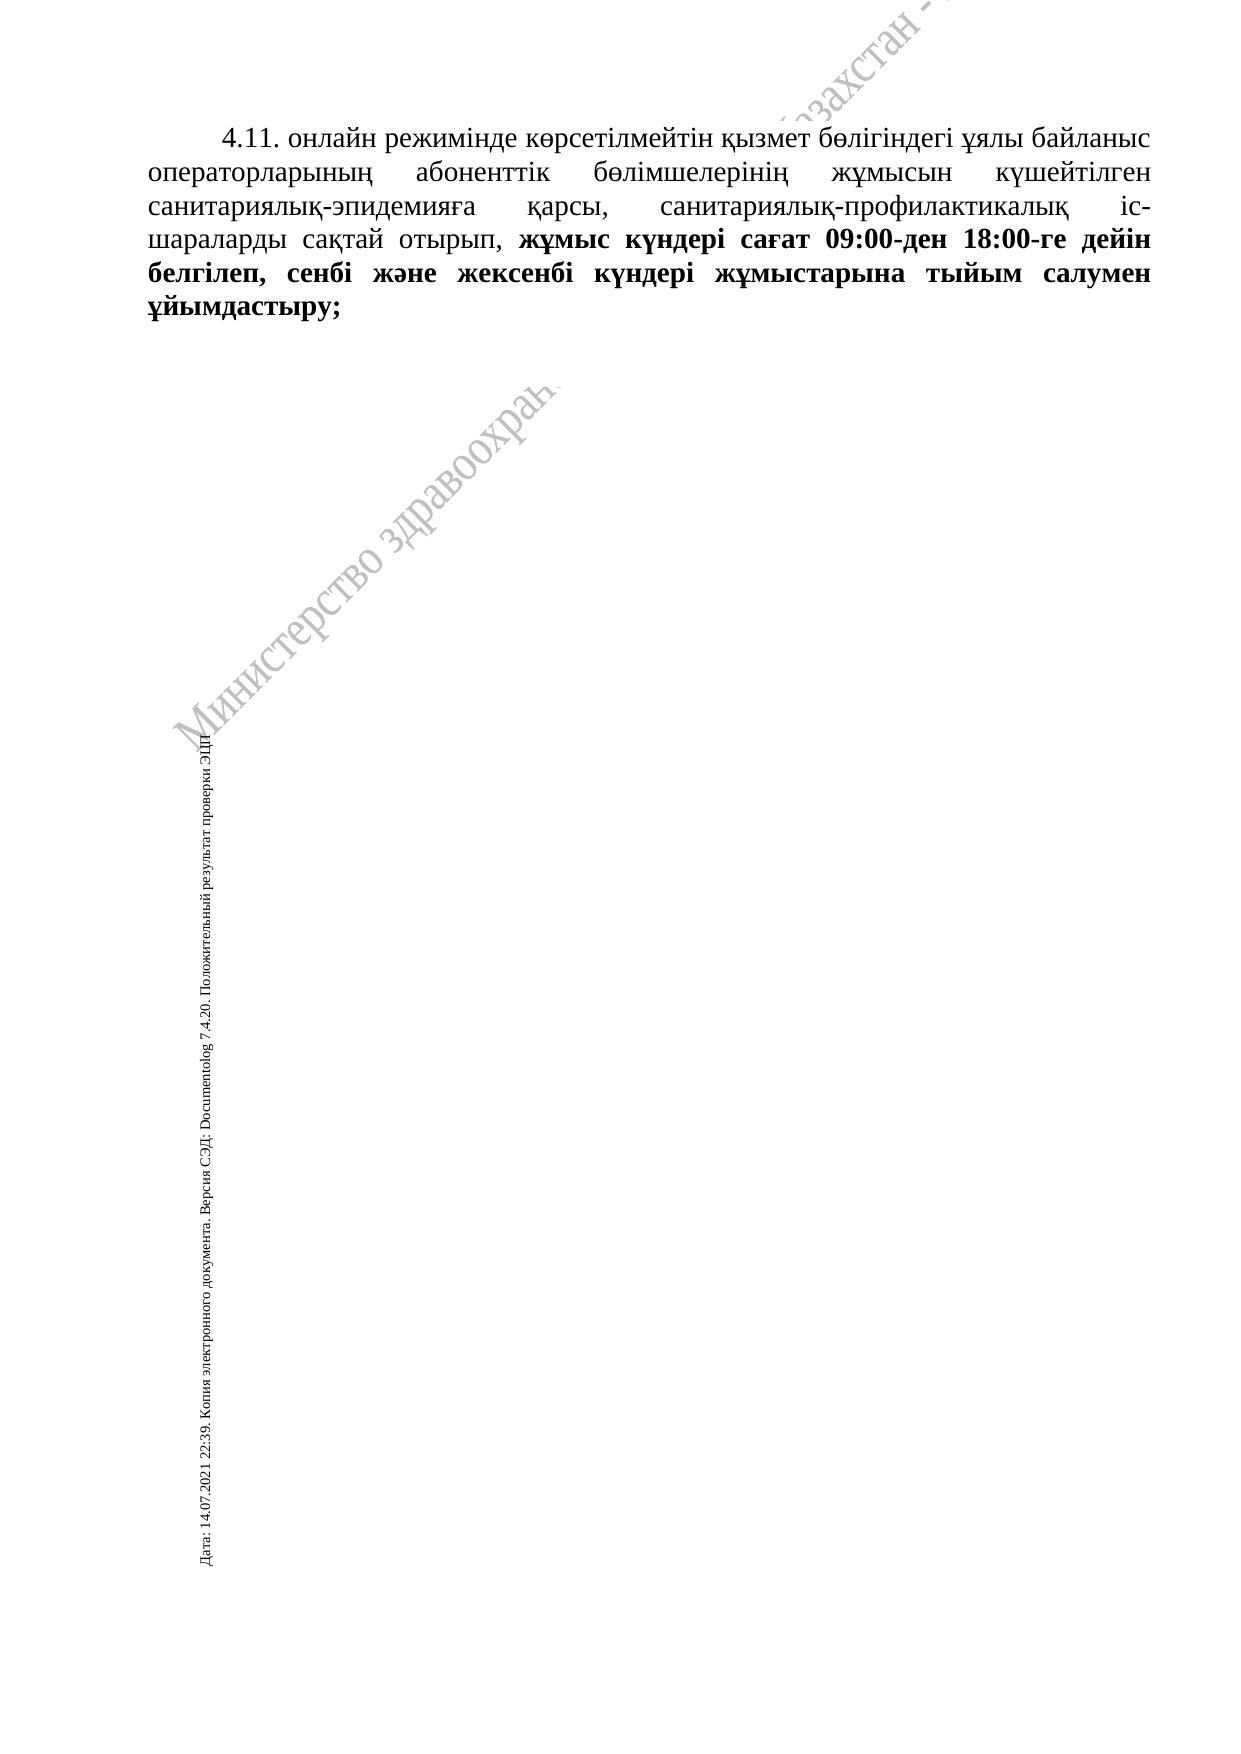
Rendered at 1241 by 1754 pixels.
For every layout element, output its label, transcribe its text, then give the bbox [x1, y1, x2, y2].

text 4.11. онлайн режимінде көрсетілмейтін қызмет бөлігіндегі ұялы байланыс операторларының абоненттік бөлімшелерінің жұмысын күшейтілген санитариялық-эпидемияға қарсы, санитариялық-профилактикалық іс-шараларды сақтай отырып, жұмыс күндері сағат 09:00-ден 18:00-ге дейін белгілеп, сенбі және жексенбі күндері жұмыстарына тыйым салумен ұйымдастыру; [148, 121, 1152, 386]
